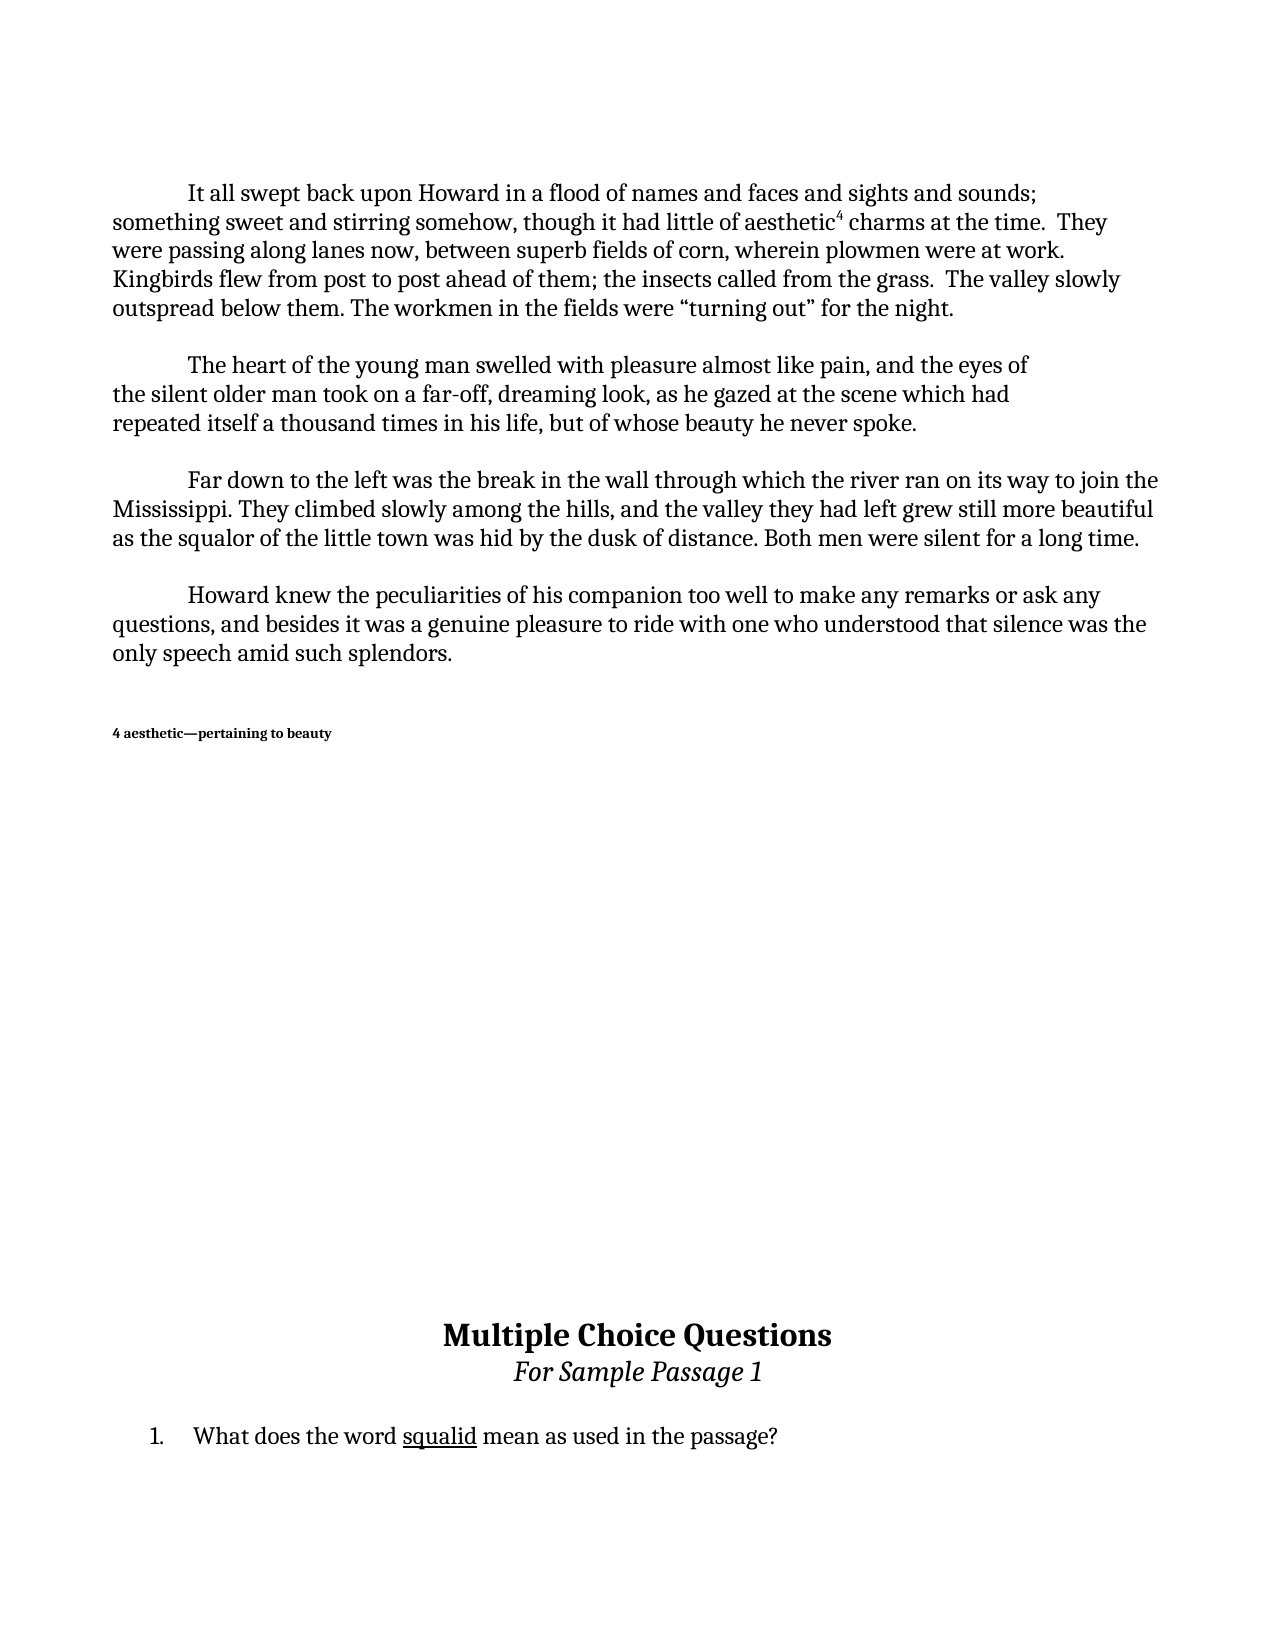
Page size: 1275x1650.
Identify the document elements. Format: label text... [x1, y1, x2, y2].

text The heart of the young man swelled with pleasure almost like pain, and the eyes of [112, 351, 1162, 380]
text Howard knew the peculiarities of his companion too well to make any remarks or ask any questions, and besides it was a genuine pleasure to ride with one who understood that silence was the only speech amid such splendors. [112, 581, 1162, 667]
text Far down to the left was the break in the wall through which the river ran on its way to join the Mississippi. They climbed slowly among the hills, and the valley they had left grew still more beautiful as the squalor of the little town was hid by the dusk of distance. Both men were silent for a long time. [112, 466, 1162, 552]
text For Sample Passage 1 [112, 1355, 1162, 1389]
text It all swept back upon Howard in a flood of names and faces and sights and sounds; [112, 179, 1162, 207]
text Multiple Choice Questions [112, 1317, 1162, 1355]
text repeated itself a thousand times in his life, but of whose beauty he never spoke. [112, 409, 1162, 437]
text something sweet and stirring somehow, though it had little of aesthetic4 charms at the time. They were passing along lanes now, between superb fields of corn, wherein plowmen were at work. Kingbirds flew from post to post ahead of them; the insects called from the grass. The valley slowly outspread below them. The workmen in the fields were “turning out” for the night. [112, 207, 1162, 322]
list What does the word squalid mean as used in the passage? [150, 1422, 1162, 1451]
text 4 aesthetic—pertaining to beauty [112, 725, 1162, 742]
text the silent older man took on a far-off, dreaming look, as he gazed at the scene which had [112, 380, 1162, 409]
